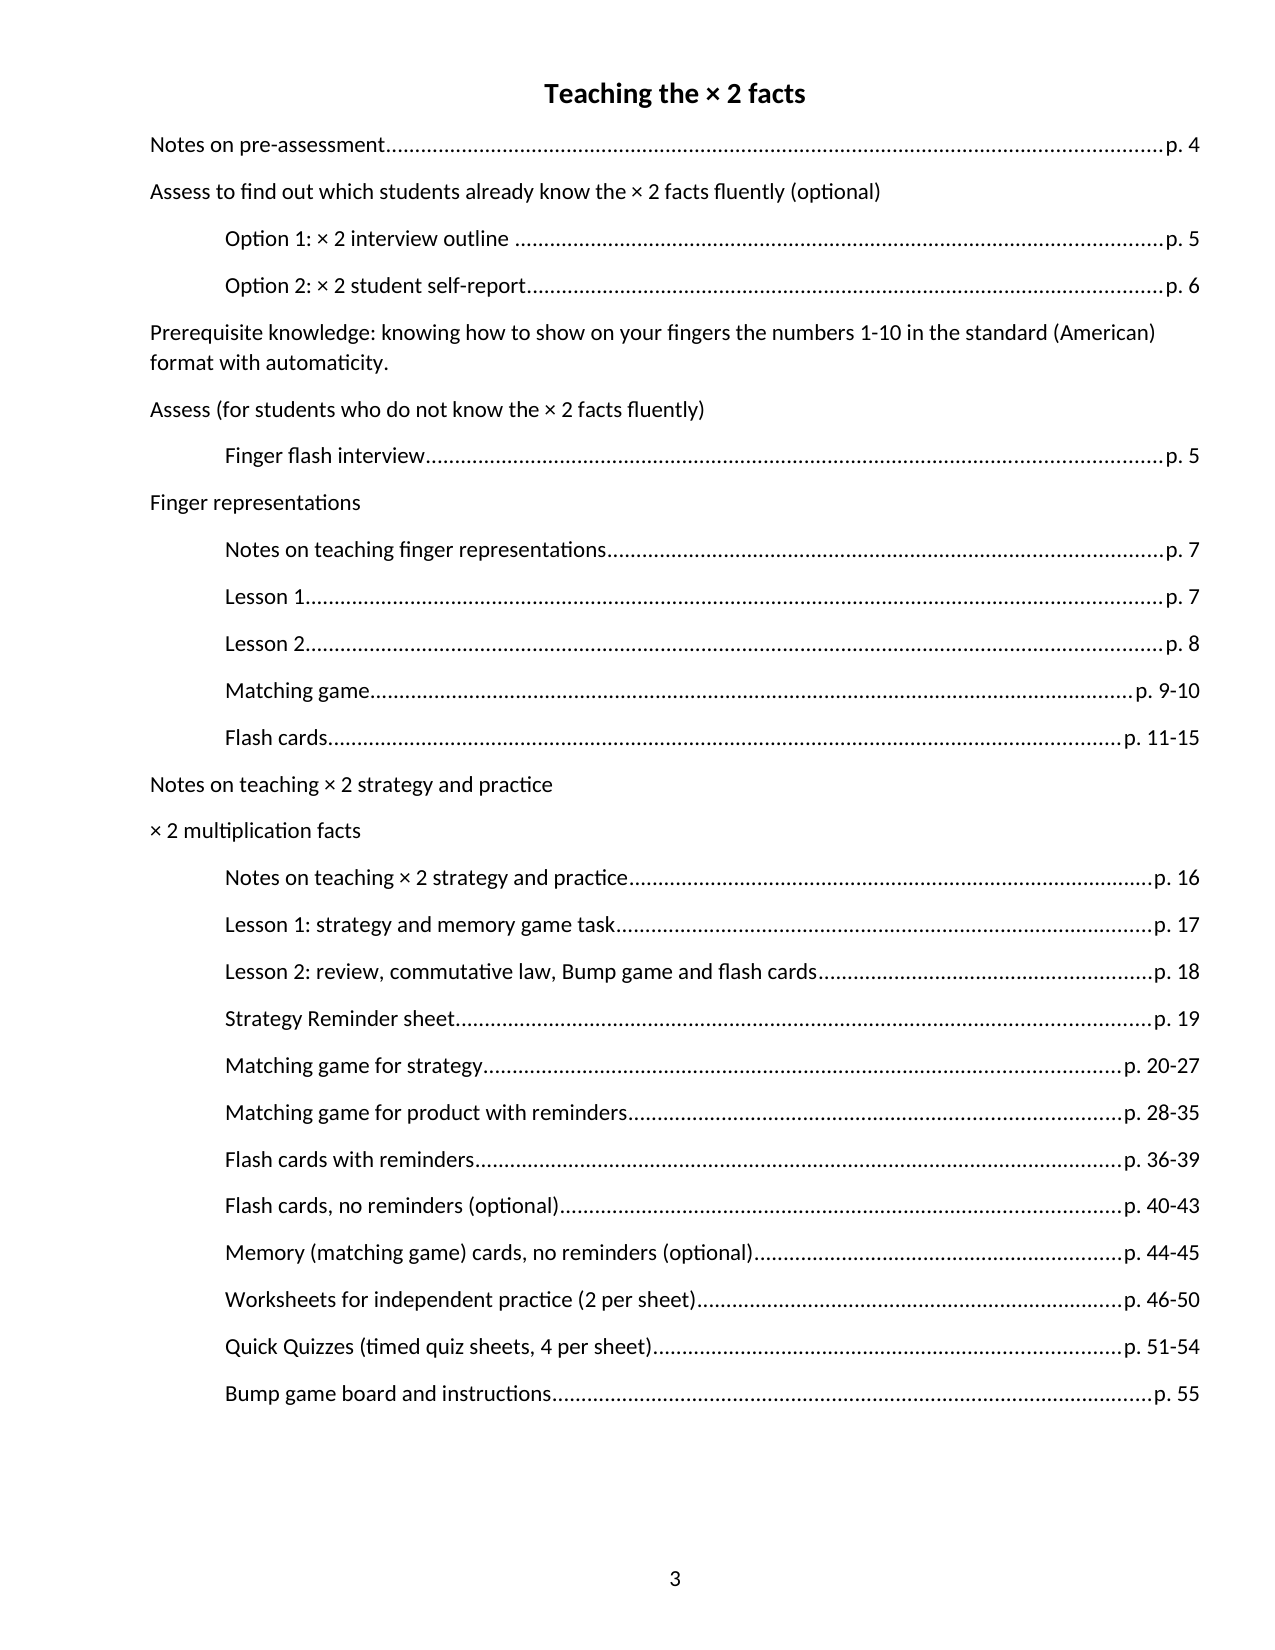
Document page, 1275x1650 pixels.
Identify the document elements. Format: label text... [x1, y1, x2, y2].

text Lesson 2: review, commutative law, Bump game and flash cards p. 18 [150, 957, 1200, 985]
text Finger flash interview p. 5 [150, 442, 1200, 469]
text Notes on teaching × 2 strategy and practice p. 16 [150, 863, 1200, 891]
text Notes on pre-assessment p. 4 [150, 130, 1200, 158]
text Notes on teaching × 2 strategy and practice [150, 770, 1200, 798]
text Lesson 1: strategy and memory game task p. 17 [150, 910, 1200, 938]
text Strategy Reminder sheet p. 19 [150, 1004, 1200, 1032]
text Assess (for students who do not know the × 2 facts fluently) [150, 395, 1200, 423]
text Worksheets for independent practice (2 per sheet) p. 46-50 [150, 1285, 1200, 1313]
text × 2 multiplication facts [150, 817, 1200, 844]
text Flash cards with reminders p. 36-39 [150, 1145, 1200, 1173]
text Teaching the × 2 facts [150, 75, 1200, 111]
text Flash cards p. 11-15 [150, 723, 1200, 751]
text Option 2: × 2 student self-report p. 6 [150, 271, 1200, 299]
text Prerequisite knowledge: knowing how to show on your fingers the numbers 1-10 in the standard (American) format with automaticity. [150, 318, 1200, 376]
text Flash cards, no reminders (optional) p. 40-43 [150, 1192, 1200, 1219]
text Finger representations [150, 488, 1200, 516]
text Matching game for strategy p. 20-27 [150, 1051, 1200, 1079]
text Matching game p. 9-10 [150, 676, 1200, 704]
text Option 1: × 2 interview outline p. 5 [150, 224, 1200, 252]
text Bump game board and instructions p. 55 [150, 1379, 1200, 1407]
text Notes on teaching finger representations p. 7 [150, 535, 1200, 563]
text Lesson 2 p. 8 [150, 629, 1200, 657]
text Matching game for product with reminders p. 28-35 [150, 1098, 1200, 1126]
text Memory (matching game) cards, no reminders (optional) p. 44-45 [150, 1238, 1200, 1266]
text Quick Quizzes (timed quiz sheets, 4 per sheet) p. 51-54 [150, 1332, 1200, 1360]
text Lesson 1 p. 7 [150, 582, 1200, 610]
text Assess to find out which students already know the × 2 facts fluently (optional) [150, 177, 1200, 205]
